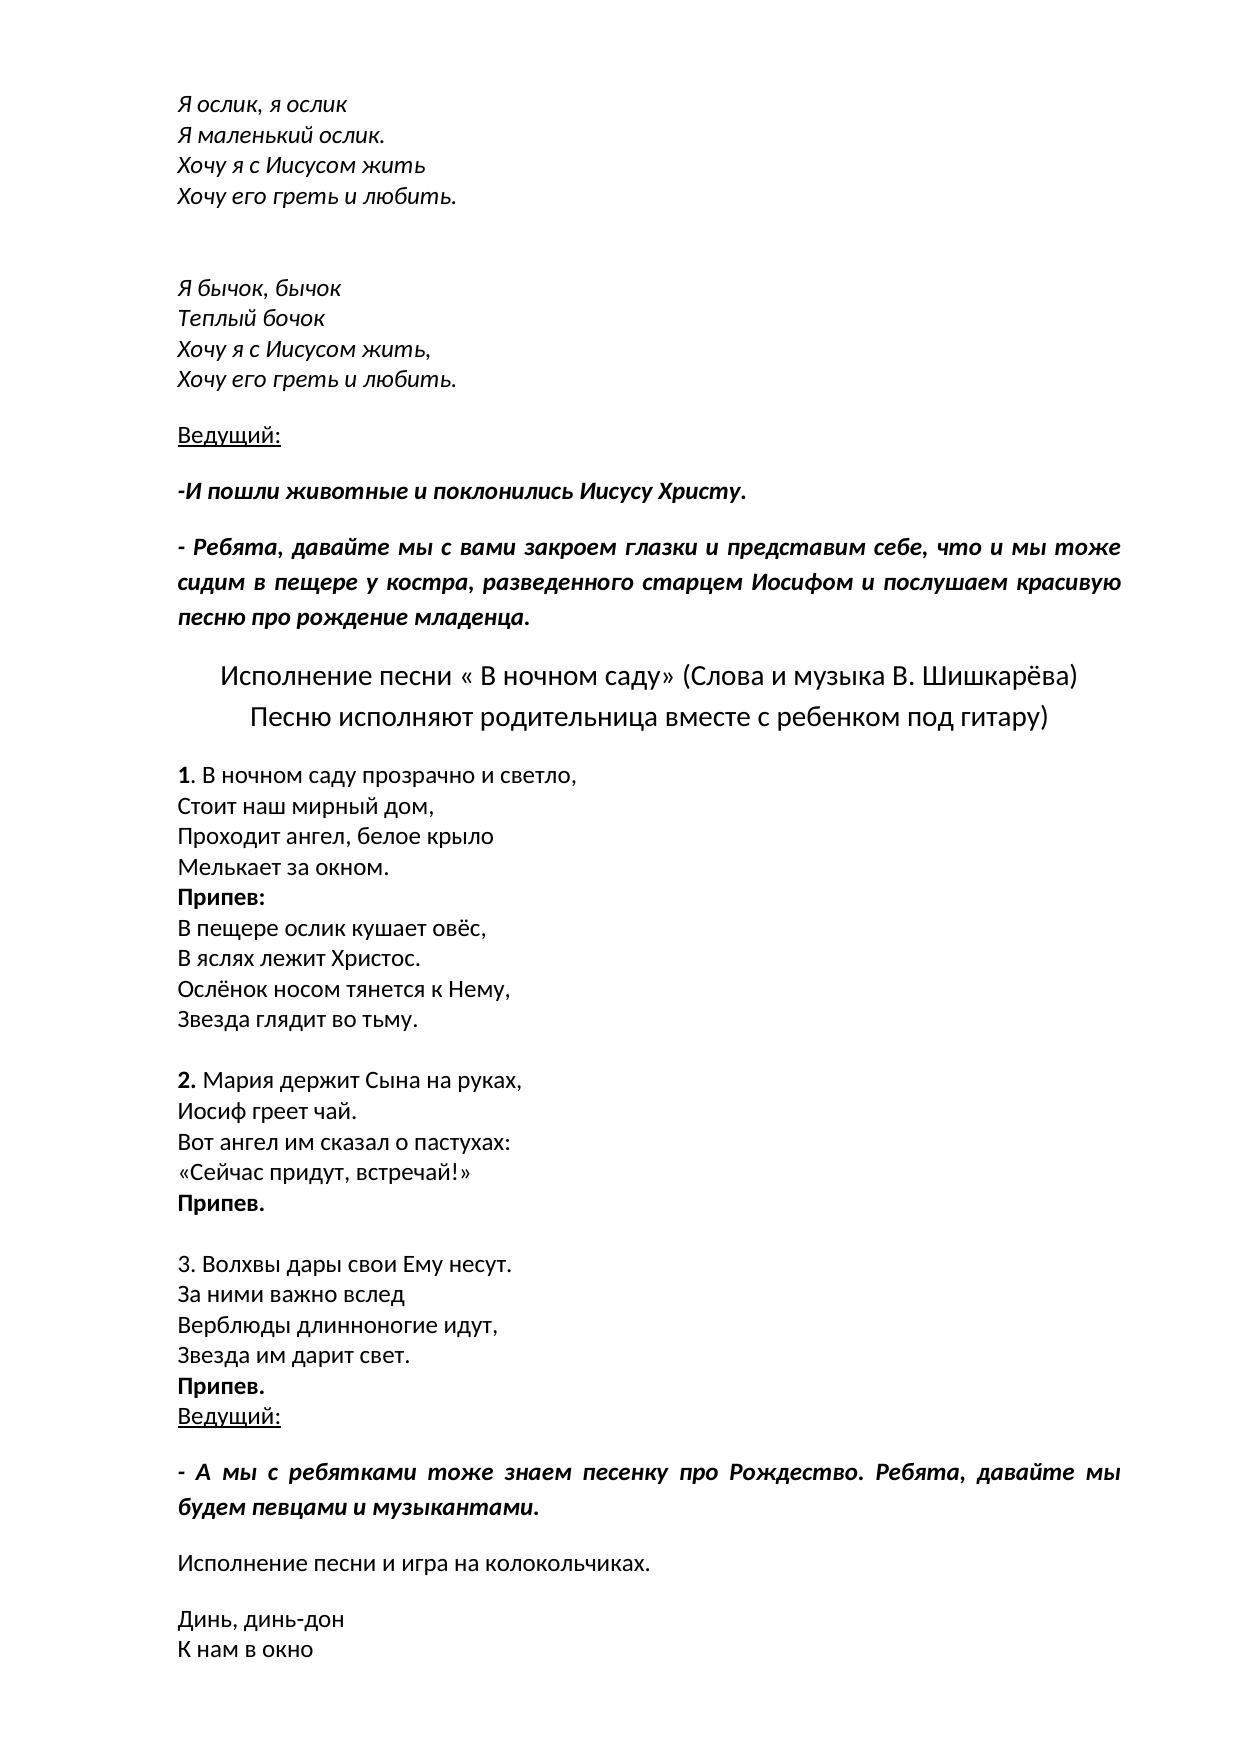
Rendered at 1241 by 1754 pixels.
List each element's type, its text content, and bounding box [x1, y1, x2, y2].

text В яслях лежит Христос. [177, 942, 1122, 973]
text Иосиф греет чай. [177, 1095, 1122, 1126]
text Вот ангел им сказал о пастухах: [177, 1126, 1122, 1156]
text - А мы с ребятками тоже знаем песенку про Рождество. Ребята, давайте мы будем певцами и музыкантами. [177, 1456, 1122, 1522]
text «Сейчас придут, встречай!» [177, 1156, 1122, 1187]
text Проходит ангел, белое крыло [177, 820, 1122, 851]
text Исполнение песни и игра на колокольчиках. [177, 1547, 1122, 1577]
text Стоит наш мирный дом, [177, 790, 1122, 820]
text Теплый бочок [177, 302, 1122, 333]
text Припев. [177, 1187, 1122, 1217]
text Хочу его греть и любить. [177, 363, 1122, 394]
text -И пошли животные и поклонились Иисусу Христу. [177, 475, 1122, 506]
text Хочу я с Иисусом жить [177, 150, 1122, 180]
text В пещере ослик кушает овёс, [177, 912, 1122, 942]
text Хочу я с Иисусом жить, [177, 333, 1122, 363]
text К нам в окно [177, 1633, 1122, 1664]
text - Ребята, давайте мы с вами закроем глазки и представим себе, что и мы тоже сидим в пещере у костра, разведенного старцем Иосифом и послушаем красивую песню про рождение младенца. [177, 531, 1122, 631]
text Динь, динь-дон [177, 1603, 1122, 1633]
text 1. В ночном саду прозрачно и светло, [177, 759, 1122, 790]
text За ними важно вслед [177, 1278, 1122, 1309]
text Я бычок, бычок [177, 272, 1122, 302]
text Исполнение песни « В ночном саду» (Слова и музыка В. Шишкарёва) Песню исполняют родительница вместе с ребенком под гитару) [177, 657, 1122, 733]
text Ведущий: [177, 419, 1122, 450]
text Я ослик, я ослик [177, 89, 1122, 119]
text Мелькает за окном. [177, 851, 1122, 881]
text Звезда глядит во тьму. [177, 1003, 1122, 1034]
text 3. Волхвы дары свои Ему несут. [177, 1248, 1122, 1278]
text Припев: [177, 881, 1122, 912]
text Ослёнок носом тянется к Нему, [177, 973, 1122, 1003]
text Звезда им дарит свет. [177, 1339, 1122, 1370]
text Верблюды длинноногие идут, [177, 1309, 1122, 1339]
text 2. Мария держит Сына на руках, [177, 1064, 1122, 1095]
text Припев. [177, 1370, 1122, 1400]
text Я маленький ослик. [177, 119, 1122, 150]
text Хочу его греть и любить. [177, 180, 1122, 211]
text Ведущий: [177, 1400, 1122, 1431]
